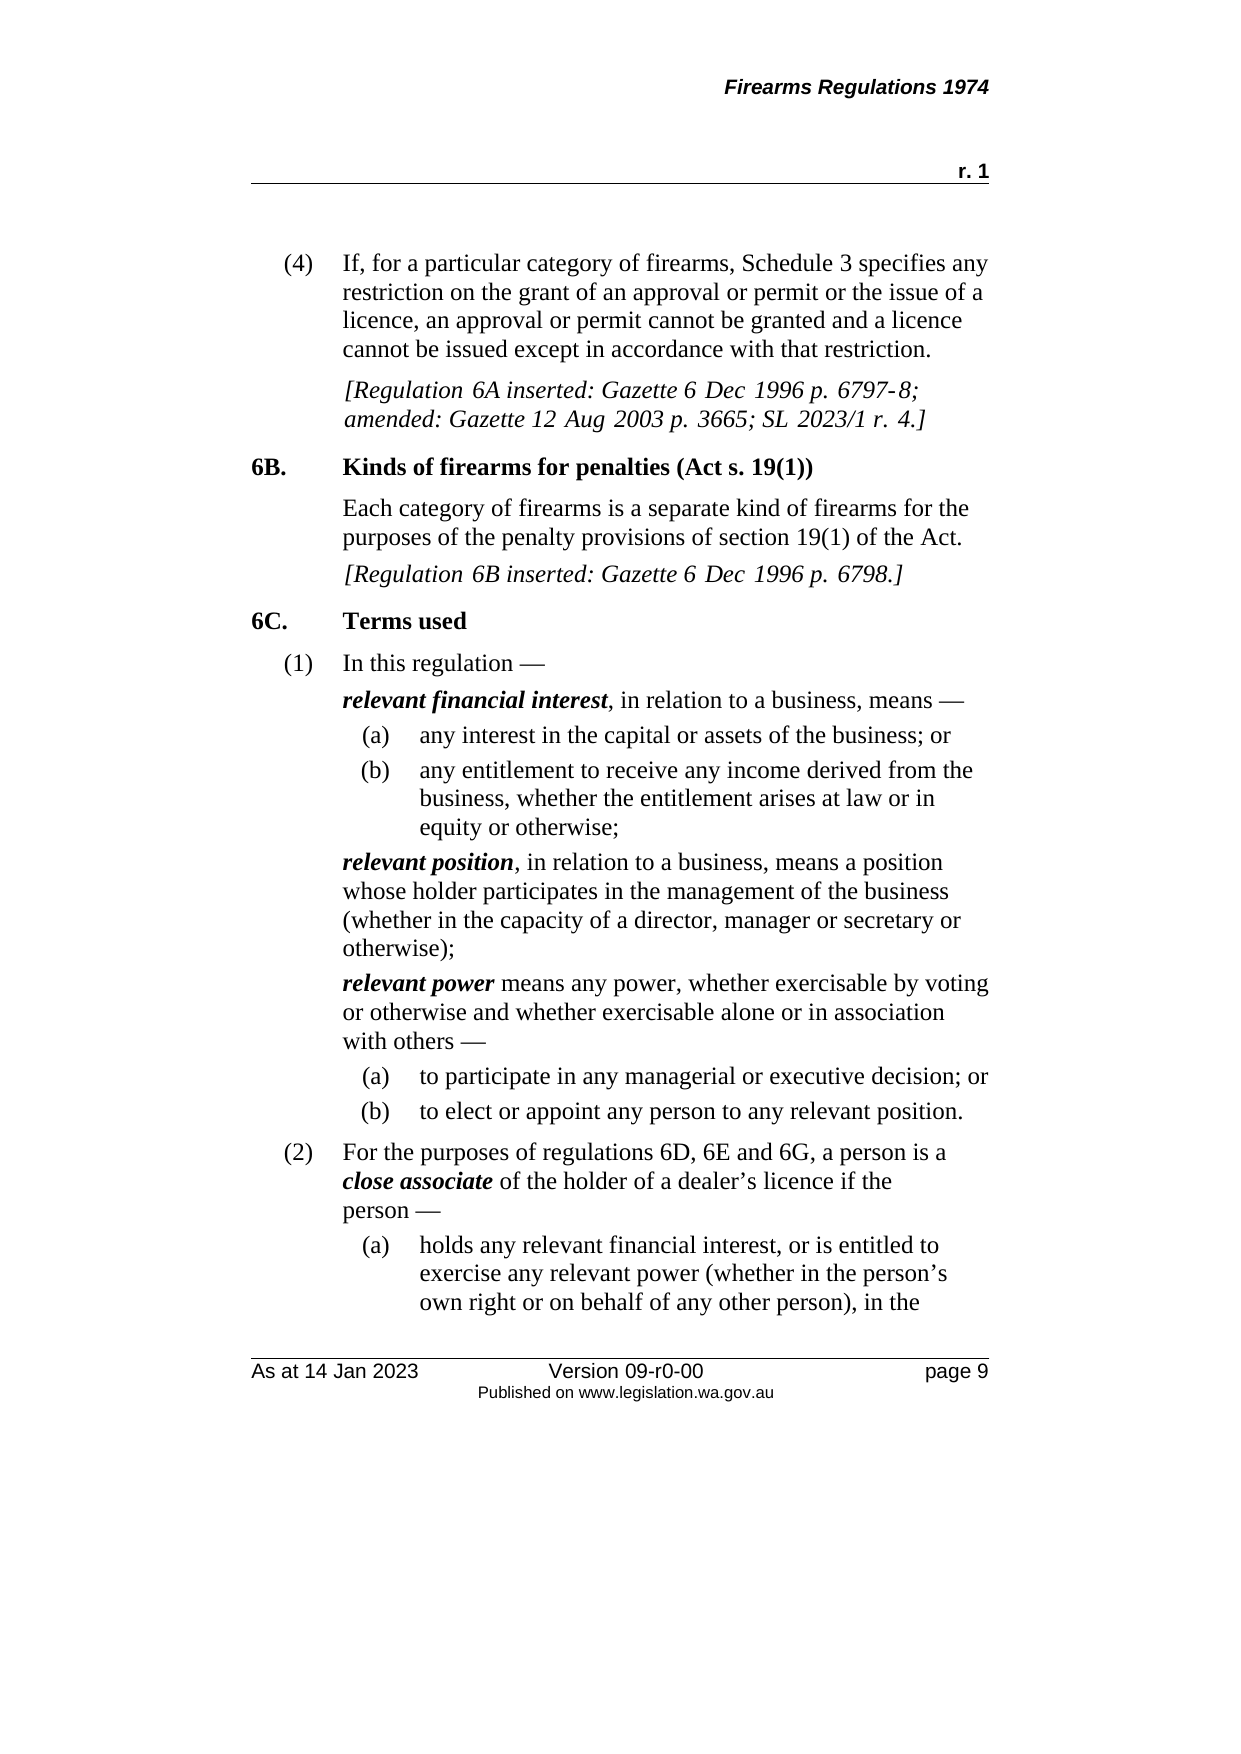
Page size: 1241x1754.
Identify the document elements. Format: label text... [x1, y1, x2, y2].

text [251, 1230, 989, 1316]
text Each category of firearms is a separate kind of firearms for the purposes of the penalty provisions of section 19(1) of the Act. [251, 493, 989, 551]
text relevant financial interest, in relation to a business, means — [251, 685, 989, 713]
text (b) to elect or appoint any person to any relevant position. [251, 1096, 989, 1125]
text (2) For the purposes of regulations 6D, 6E and 6G, a person is a close associate of the holder of a dealer’s licence if the person — [251, 1137, 989, 1223]
text [Regulation 6B inserted: Gazette 6 Dec 1996 p. 6798.] [251, 559, 989, 588]
text (a) any interest in the capital or assets of the business; or [251, 720, 989, 748]
text relevant power means any power, whether exercisable by voting or otherwise and whether exercisable alone or in association with others — [251, 968, 989, 1055]
text relevant position, in relation to a business, means a position whose holder participates in the management of the business (whether in the capacity of a director, manager or secretary or otherwise); [251, 847, 989, 962]
text (b) any entitlement to receive any income derived from the business, whether the entitlement arises at law or in equity or otherwise; [251, 755, 989, 841]
text [Regulation 6A inserted: Gazette 6 Dec 1996 p. 6797-8; amended: Gazette 12 Aug 2003 p. 3665; SL 2023/1 r. 4.] [251, 376, 989, 433]
subtitle 6B. Kinds of firearms for penalties (Act s. 19(1)) [251, 452, 989, 481]
text (4) If, for a particular category of firearms, Schedule 3 specifies any restriction on the grant of an approval or permit or the issue of a licence, an approval or permit cannot be granted and a licence cannot be issued except in accordance with that restriction. [251, 248, 989, 363]
text (a) to participate in any managerial or executive decision; or [251, 1061, 989, 1090]
subtitle 6C. Terms used [251, 606, 989, 635]
text (1) In this regulation — [251, 648, 989, 676]
